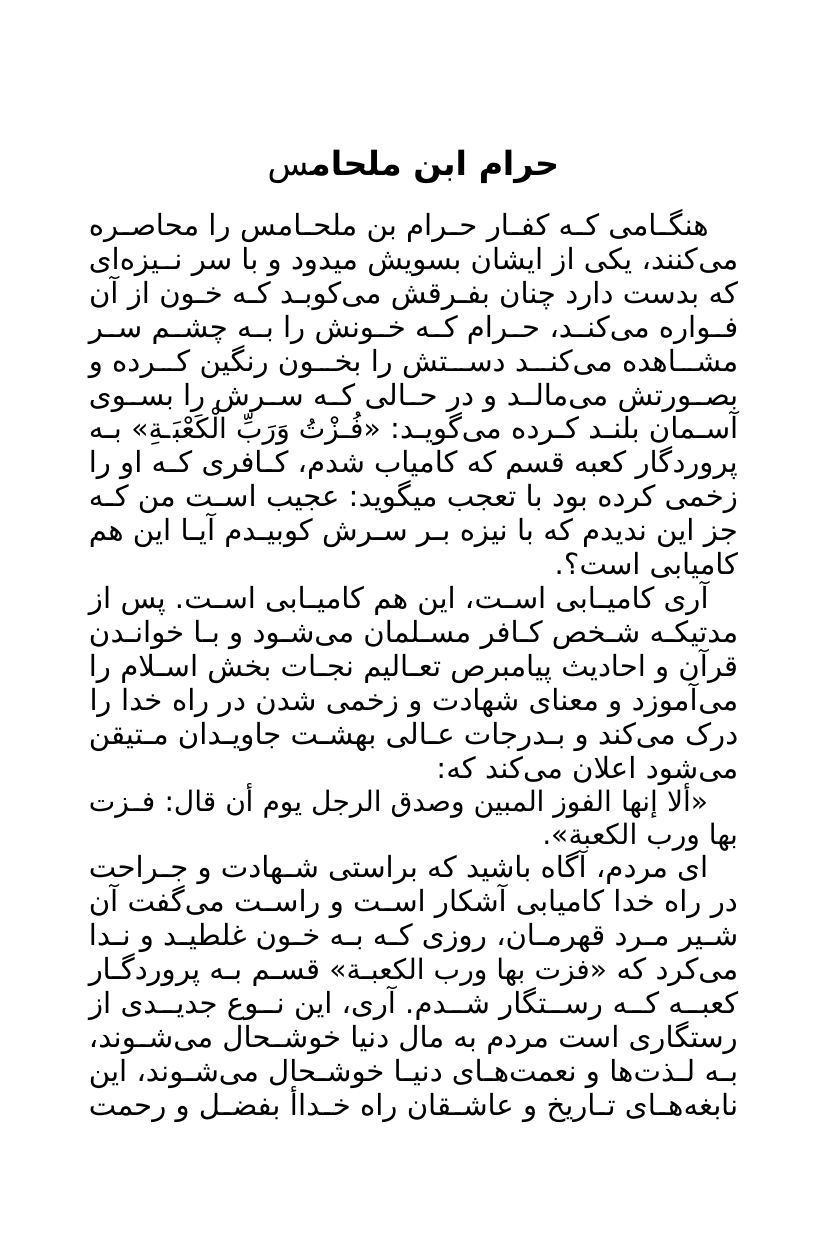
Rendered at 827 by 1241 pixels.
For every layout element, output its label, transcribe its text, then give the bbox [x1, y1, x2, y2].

text «ألا إنها الفوز المبين وصدق الرجل يوم أن قال: فزت بها ورب الكعبة». [89, 785, 738, 851]
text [89, 851, 738, 1122]
text آری کامیابی است، این هم کامیابی است. پس از مدتیکه شخص کافر مسلمان می‌شود و با خواندن قرآن و احادیث پیامبرص تعالیم نجات بخش اسلام را می‌آموزد و معنای شهادت و زخمی شدن در راه خدا را درک می‌کند و بدرجات عالی بهشت جاویدان متیقن می‌شود اعلان می‌کند که: [89, 582, 738, 785]
text هنگامی که کفار حرام بن ملحامس را محاصره می‌کنند، یکی از ایشان بسویش میدود و با سر نیزه‌ای که بدست دارد چنان بفرقش می‌کوبد که خون از آن فواره می‌کند، حرام که خونش را به چشم سر مشاهده می‌کند دستش را بخون رنگین کرده و بصورتش می‌مالد و در حالی که سرش را بسوی آسمان بلند کرده می‌گوید: «فُزْتُ وَرَبِّ الْكَعْبَةِ» به پروردگار کعبه قسم که کامیاب شدم، کافری که او را زخمی کرده بود با تعجب میگوید: عجیب است من که جز این ندیدم که با نیزه بر سرش کوبیدم آیا این هم کامیابی است؟. [89, 208, 738, 582]
text حرام ابن ملحامس [89, 144, 738, 183]
